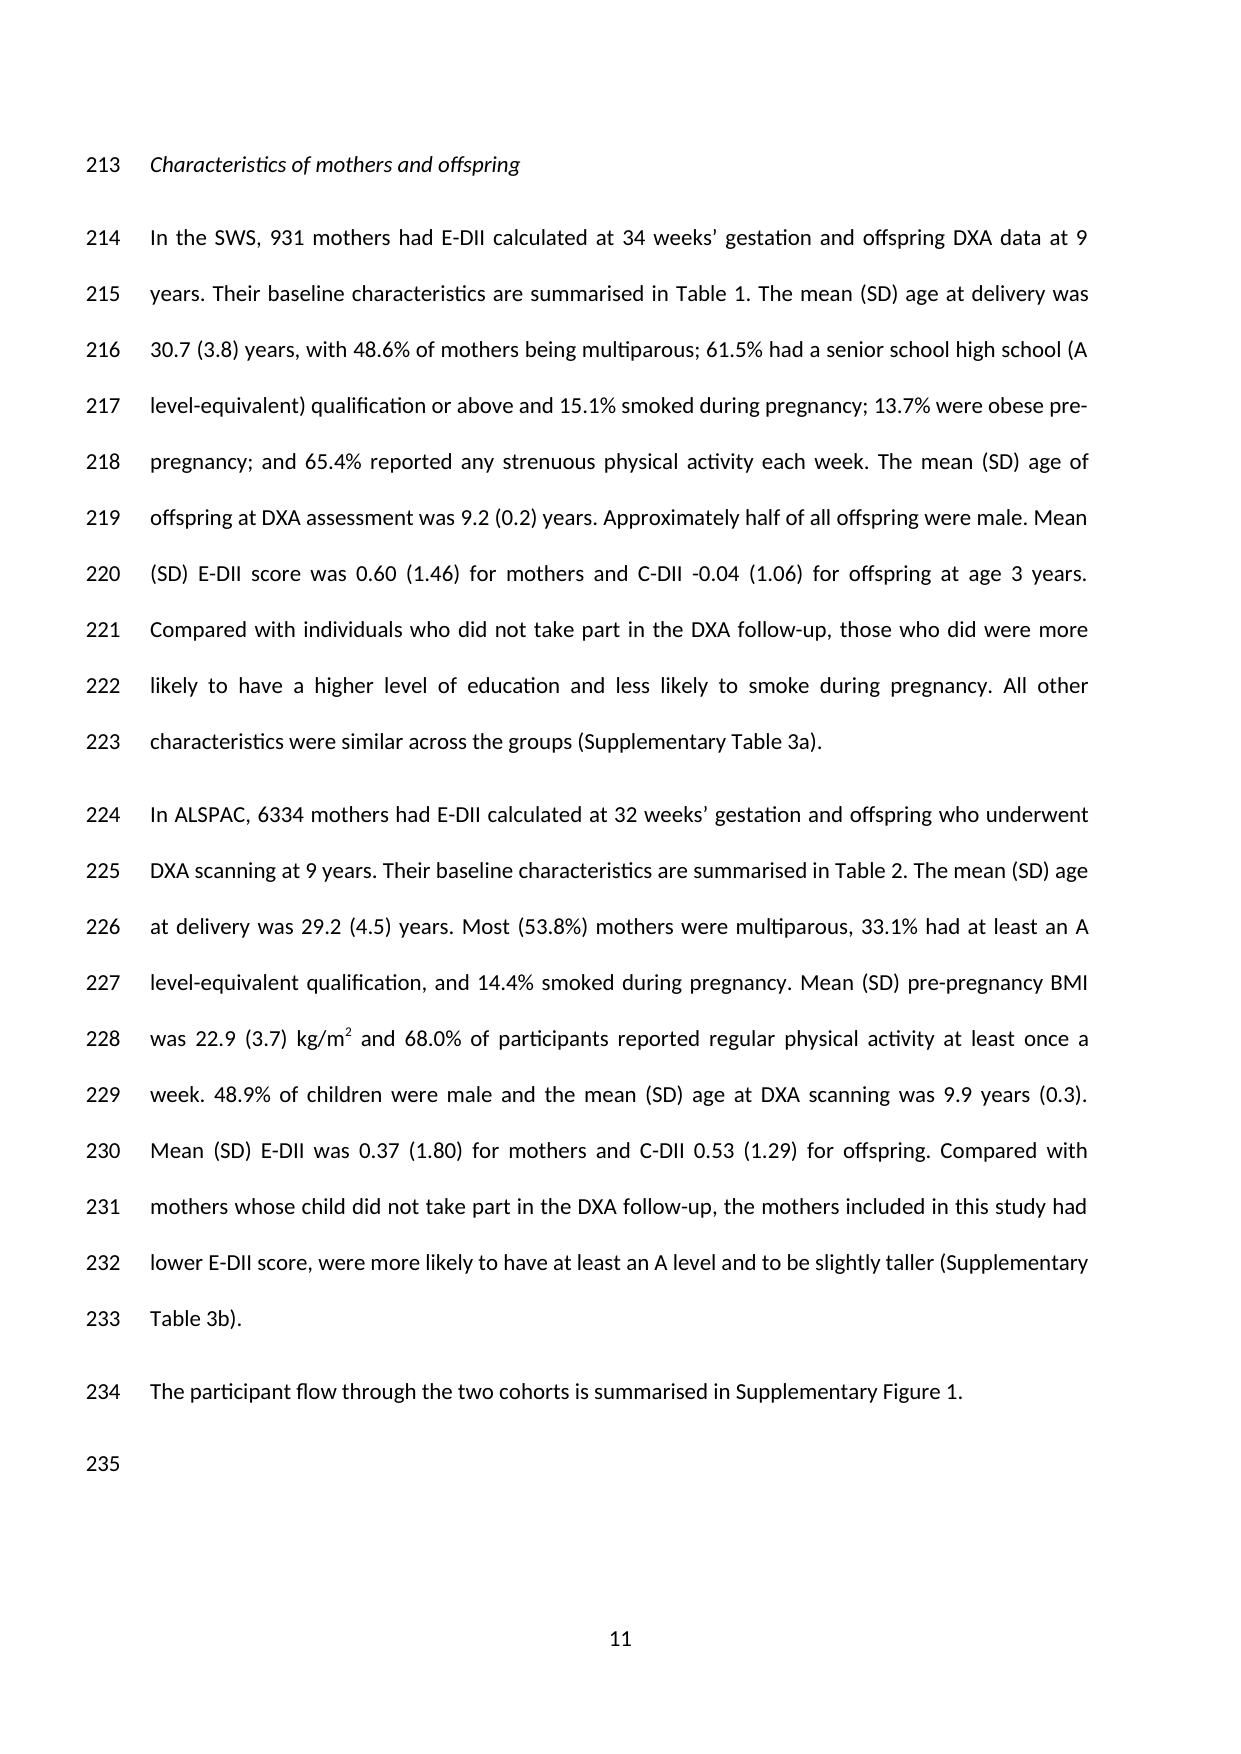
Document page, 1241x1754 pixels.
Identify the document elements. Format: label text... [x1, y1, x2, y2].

text Characteristics of mothers and offspring [150, 150, 1090, 178]
text In the SWS, 931 mothers had E-DII calculated at 34 weeks’ gestation and offspring DXA data at 9 years. Their baseline characteristics are summarised in Table 1. The mean (SD) age at delivery was 30.7 (3.8) years, with 48.6% of mothers being multiparous; 61.5% had a senior school high school (A level-equivalent) qualification or above and 15.1% smoked during pregnancy; 13.7% were obese pre-pregnancy; and 65.4% reported any strenuous physical activity each week. The mean (SD) age of offspring at DXA assessment was 9.2 (0.2) years. Approximately half of all offspring were male. Mean (SD) E-DII score was 0.60 (1.46) for mothers and C-DII -0.04 (1.06) for offspring at age 3 years. Compared with individuals who did not take part in the DXA follow-up, those who did were more likely to have a higher level of education and less likely to smoke during pregnancy. All other characteristics were similar across the groups (Supplementary Table 3a). [150, 223, 1090, 755]
text The participant flow through the two cohorts is summarised in Supplementary Figure 1. [150, 1377, 1090, 1405]
text In ALSPAC, 6334 mothers had E-DII calculated at 32 weeks’ gestation and offspring who underwent DXA scanning at 9 years. Their baseline characteristics are summarised in Table 2. The mean (SD) age at delivery was 29.2 (4.5) years. Most (53.8%) mothers were multiparous, 33.1% had at least an A level-equivalent qualification, and 14.4% smoked during pregnancy. Mean (SD) pre-pregnancy BMI was 22.9 (3.7) kg/m2 and 68.0% of participants reported regular physical activity at least once a week. 48.9% of children were male and the mean (SD) age at DXA scanning was 9.9 years (0.3). Mean (SD) E-DII was 0.37 (1.80) for mothers and C-DII 0.53 (1.29) for offspring. Compared with mothers whose child did not take part in the DXA follow-up, the mothers included in this study had lower E-DII score, were more likely to have at least an A level and to be slightly taller (Supplementary Table 3b). [150, 800, 1090, 1332]
